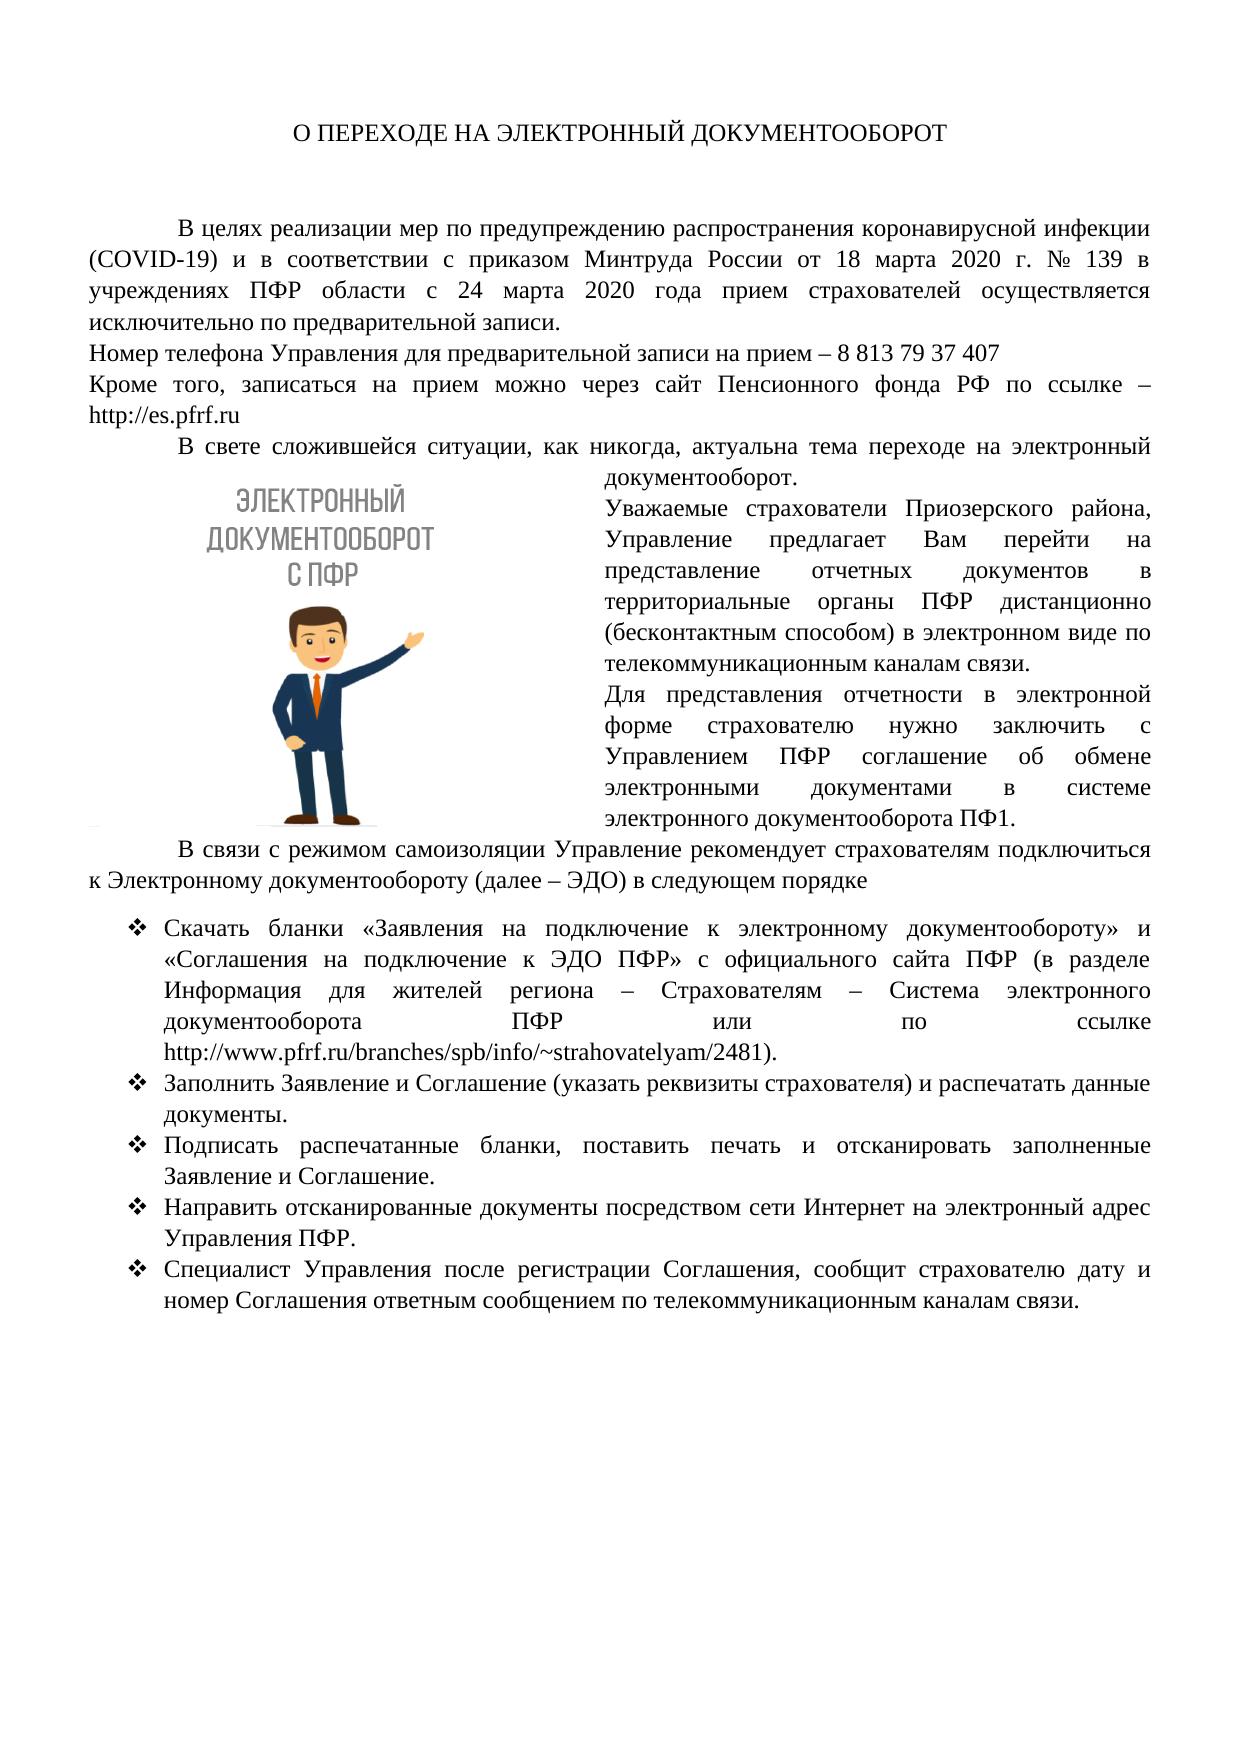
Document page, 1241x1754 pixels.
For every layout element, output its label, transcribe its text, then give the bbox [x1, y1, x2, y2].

picture [88, 461, 586, 827]
text Кроме того, записаться на прием можно через сайт Пенсионного фонда РФ по ссылке – http://es.pfrf.ru [89, 369, 1152, 428]
list Заполнить Заявление и Соглашение (указать реквизиты страхователя) и распечатать данные документы. [126, 1068, 1152, 1128]
text Уважаемые страхователи Приозерского района, Управление предлагает Вам перейти на представление отчетных документов в территориальные органы ПФР дистанционно (бесконтактным способом) в электронном виде по телекоммуникационным каналам связи. [586, 493, 1152, 677]
list Подписать распечатанные бланки, поставить печать и отсканировать заполненные Заявление и Соглашение. [126, 1130, 1152, 1190]
text В целях реализации мер по предупреждению распространения коронавирусной инфекции (COVID-19) и в соответствии с приказом Минтруда России от 18 марта 2020 г. № 139 в учреждениях ПФР области с 24 марта 2020 года прием страхователей осуществляется исключительно по предварительной записи. [89, 213, 1152, 335]
text Номер телефона Управления для предварительной записи на прием – 8 813 79 37 407 [89, 338, 1152, 366]
text Для представления отчетности в электронной форме страхователю нужно заключить с Управлением ПФР соглашение об обмене электронными документами в системе электронного документооборота ПФ1. [89, 679, 1152, 832]
list Специалист Управления после регистрации Соглашения, сообщит страхователю дату и номер Соглашения ответным сообщением по телекоммуникационным каналам связи. [126, 1254, 1152, 1314]
list Скачать бланки «Заявления на подключение к электронному документообороту» и «Соглашения на подключение к ЭДО ПФР» с официального сайта ПФР (в разделе Информация для жителей региона – Страхователям – Система электронного документооборота ПФР или по ссылке http://www.pfrf.ru/branches/spb/info/~strahovatelyam/2481). [126, 913, 1152, 1066]
list Направить отсканированные документы посредством сети Интернет на электронный адрес Управления ПФР. [126, 1192, 1152, 1252]
text О ПЕРЕХОДЕ НА ЭЛЕКТРОННЫЙ ДОКУМЕНТООБОРОТ [89, 118, 1152, 147]
text В связи с режимом самоизоляции Управление рекомендует страхователям подключиться к Электронному документообороту (далее – ЭДО) в следующем порядке [89, 834, 1152, 894]
text В свете сложившейся ситуации, как никогда, актуальна тема переходе на электронный документооборот. [89, 431, 1152, 491]
